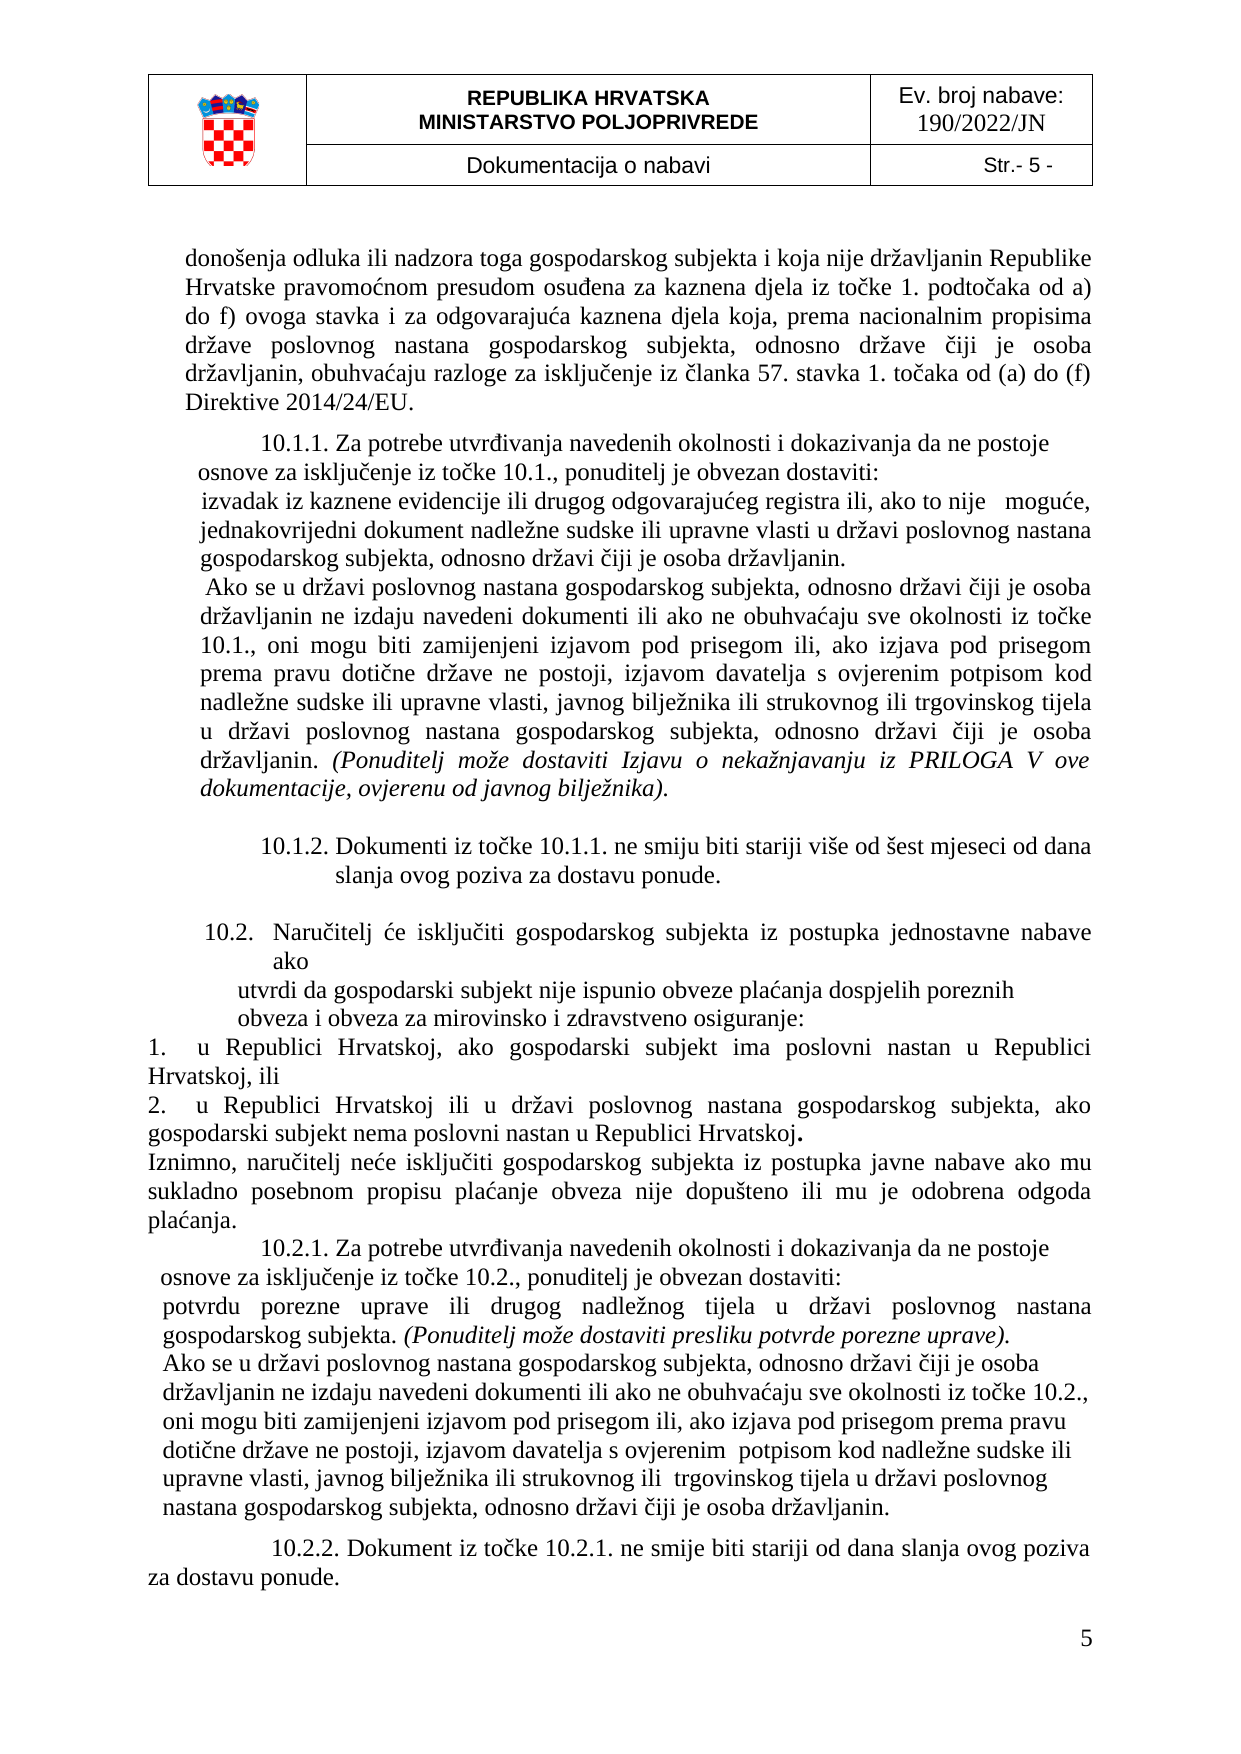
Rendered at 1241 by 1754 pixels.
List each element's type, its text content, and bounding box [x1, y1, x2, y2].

text 2. u Republici Hrvatskoj ili u državi poslovnog nastana gospodarskog subjekta, ako gospodarski subjekt nema poslovni nastan u Republici Hrvatskoj. [148, 1090, 1092, 1147]
text nastana gospodarskog subjekta, odnosno državi čiji je osoba državljanin. [162, 1492, 1092, 1521]
text upravne vlasti, javnog bilježnika ili strukovnog ili trgovinskog tijela u državi poslovnog [162, 1463, 1092, 1492]
picture [197, 94, 260, 166]
text Iznimno, naručitelj neće isključiti gospodarskog subjekta iz postupka javne nabave ako mu sukladno posebnom propisu plaćanje obveza nije dopušteno ili mu je odobrena odgoda plaćanja. [148, 1147, 1092, 1233]
text potvrdu porezne uprave ili drugog nadležnog tijela u državi poslovnog nastana gospodarskog subjekta. (Ponuditelj može dostaviti presliku potvrde porezne uprave). [162, 1291, 1092, 1348]
text Ako se u državi poslovnog nastana gospodarskog subjekta, odnosno državi čiji je osoba državljanin ne izdaju navedeni dokumenti ili ako ne obuhvaćaju sve okolnosti iz točke 10.1., oni mogu biti zamijenjeni izjavom pod prisegom ili, ako izjava pod prisegom prema pravu dotične države ne postoji, izjavom davatelja s ovjerenim potpisom kod nadležne sudske ili upravne vlasti, javnog bilježnika ili strukovnog ili trgovinskog tijela u državi poslovnog nastana gospodarskog subjekta, odnosno državi čiji je osoba državljanin. (Ponuditelj može dostaviti Izjavu o nekažnjavanju iz PRILOGA V ove dokumentacije, ovjerenu od javnog bilježnika). [162, 572, 1092, 802]
text oni mogu biti zamijenjeni izjavom pod prisegom ili, ako izjava pod prisegom prema pravu [162, 1406, 1092, 1435]
list Za potrebe utvrđivanja navedenih okolnosti i dokazivanja da ne postoje [260, 428, 1092, 457]
text utvrdi da gospodarski subjekt nije ispunio obveze plaćanja dospjelih poreznih [162, 975, 1092, 1003]
list Naručitelj će isključiti gospodarskog subjekta iz postupka jednostavne nabave ako [204, 917, 1092, 975]
text dotične države ne postoji, izjavom davatelja s ovjerenim potpisom kod nadležne sudske ili [162, 1435, 1092, 1463]
list Za potrebe utvrđivanja navedenih okolnosti i dokazivanja da ne postoje [260, 1233, 1092, 1262]
text obveza i obveza za mirovinsko i zdravstveno osiguranje: [162, 1003, 1092, 1032]
text izvadak iz kaznene evidencije ili drugog odgovarajućeg registra ili, ako to nije moguće, jednakovrijedni dokument nadležne sudske ili upravne vlasti u državi poslovnog nastana gospodarskog subjekta, odnosno državi čiji je osoba državljanin. [162, 486, 1092, 572]
list Dokumenti iz točke 10.1.1. ne smiju biti stariji više od šest mjeseci od dana slanja ovog poziva za dostavu ponude. [260, 831, 1092, 888]
text 10.2.2. Dokument iz točke 10.2.1. ne smije biti stariji od dana slanja ovog poziva za dostavu ponude. [148, 1533, 1092, 1591]
text državljanin ne izdaju navedeni dokumenti ili ako ne obuhvaćaju sve okolnosti iz točke 10.2., [162, 1377, 1092, 1406]
text Ako se u državi poslovnog nastana gospodarskog subjekta, odnosno državi čiji je osoba [162, 1348, 1092, 1377]
text osnove za isključenje iz točke 10.2., ponuditelj je obvezan dostaviti: [148, 1262, 1092, 1291]
text 1. u Republici Hrvatskoj, ako gospodarski subjekt ima poslovni nastan u Republici Hrvatskoj, ili [148, 1032, 1092, 1090]
text osnove za isključenje iz točke 10.1., ponuditelj je obvezan dostaviti: [148, 457, 1092, 486]
